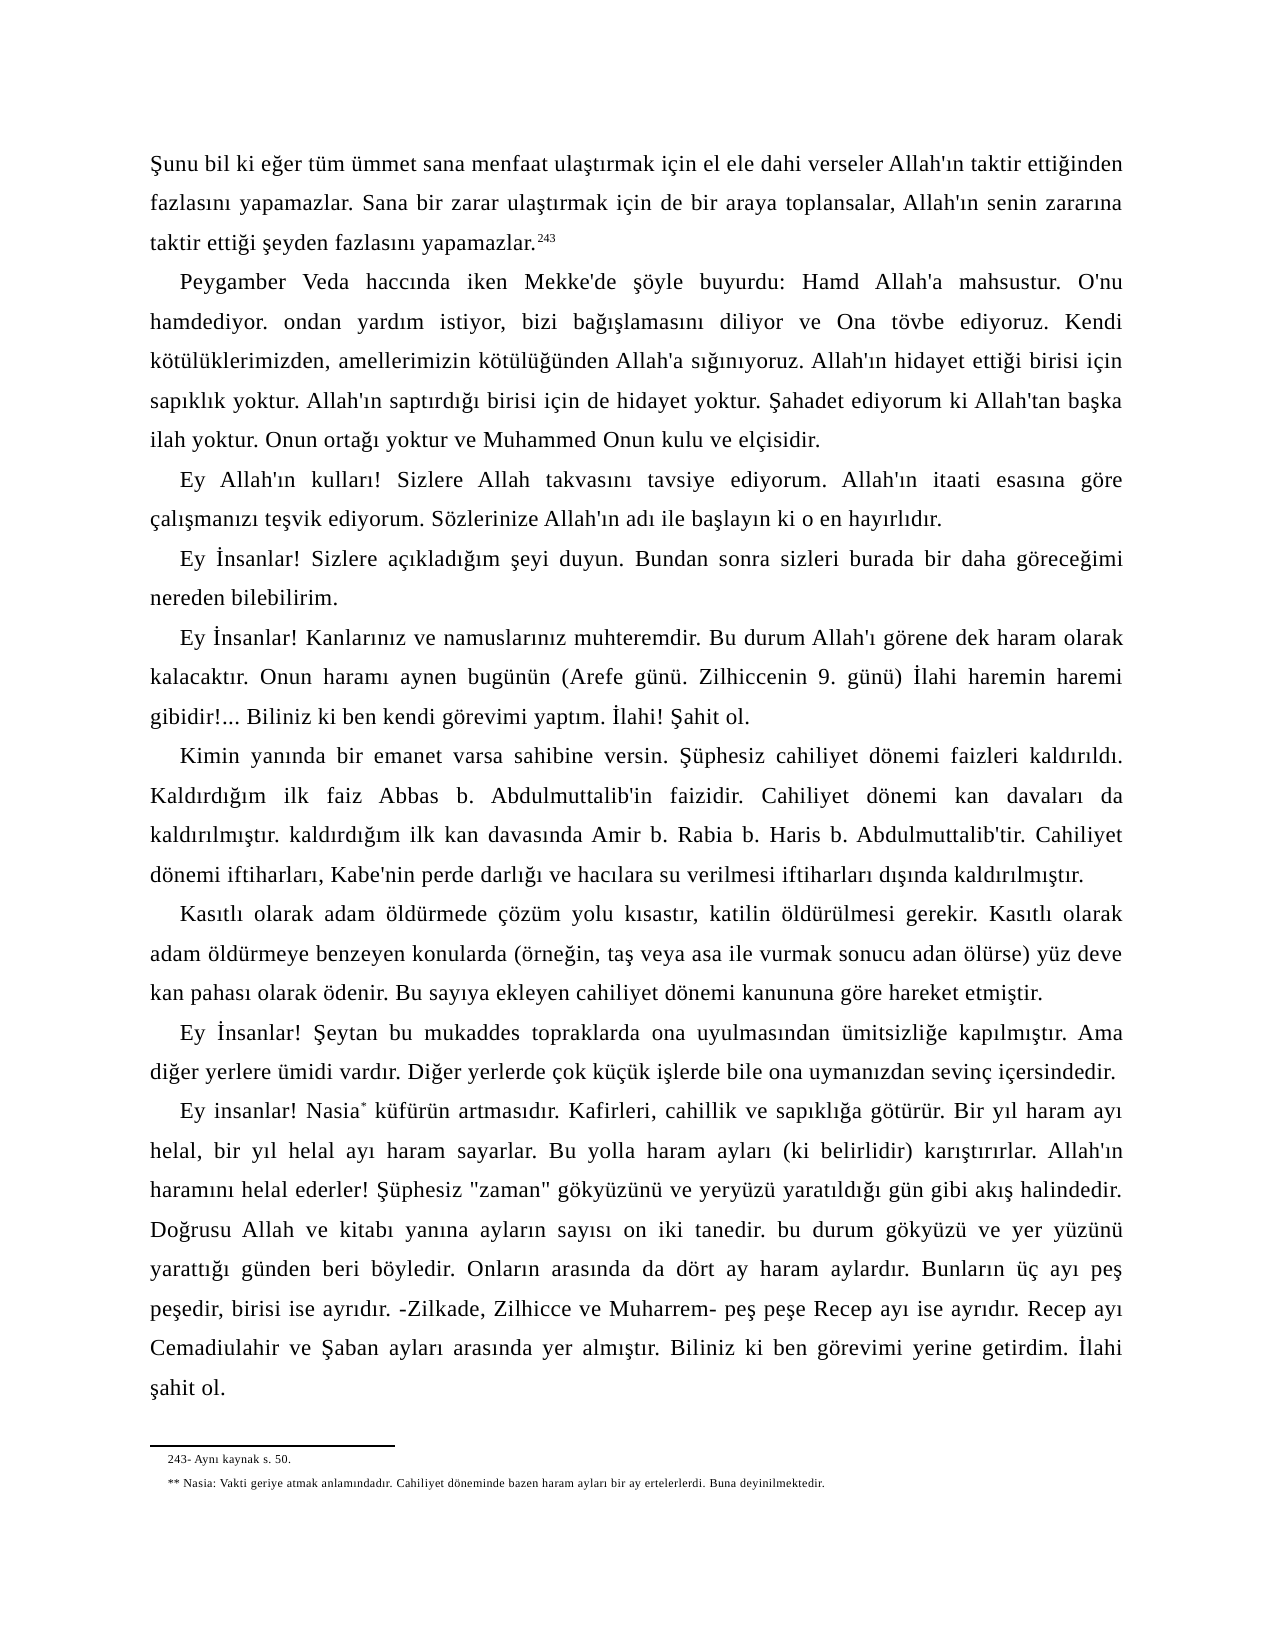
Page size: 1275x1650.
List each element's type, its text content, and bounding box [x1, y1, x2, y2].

text Ey İnsanlar! Şeytan bu mukaddes topraklarda ona uyulmasından ümitsizliğe kapılmıştır. Ama diğer yerlere ümidi vardır. Diğer yerlerde çok küçük işlerde bile ona uymanızdan sevinç içersindedir. [150, 1018, 1125, 1084]
text Peygamber Veda haccında iken Mekke'de şöyle buyurdu: Hamd Allah'a mahsustur. O'nu hamdediyor. ondan yardım istiyor, bizi bağışlamasını diliyor ve Ona tövbe ediyoruz. Kendi kötülüklerimizden, amellerimizin kötülüğünden Allah'a sığınıyoruz. Allah'ın hidayet ettiği birisi için sapıklık yoktur. Allah'ın saptırdığı birisi için de hidayet yoktur. Şahadet ediyorum ki Allah'tan başka ilah yoktur. Onun ortağı yoktur ve Muhammed Onun kulu ve elçisidir. [150, 268, 1125, 453]
text Kimin yanında bir emanet varsa sahibine versin. Şüphesiz cahiliyet dönemi faizleri kaldırıldı. Kaldırdığım ilk faiz Abbas b. Abdulmuttalib'in faizidir. Cahiliyet dönemi kan davaları da kaldırılmıştır. kaldırdığım ilk kan davasında Amir b. Rabia b. Haris b. Abdulmuttalib'tir. Cahiliyet dönemi iftiharları, Kabe'nin perde darlığı ve hacılara su verilmesi iftiharları dışında kaldırılmıştır. [150, 742, 1125, 887]
text Ey İnsanlar! Kanlarınız ve namuslarınız muhteremdir. Bu durum Allah'ı görene dek haram olarak kalacaktır. Onun haramı aynen bugünün (Arefe günü. Zilhiccenin 9. günü) İlahi haremin haremi gibidir!... Biliniz ki ben kendi görevimi yaptım. İlahi! Şahit ol. [150, 624, 1125, 729]
text Kasıtlı olarak adam öldürmede çözüm yolu kısastır, katilin öldürülmesi gerekir. Kasıtlı olarak adam öldürmeye benzeyen konularda (örneğin, taş veya asa ile vurmak sonucu adan ölürse) yüz deve kan pahası olarak ödenir. Bu sayıya ekleyen cahiliyet dönemi kanununa göre hareket etmiştir. [150, 900, 1125, 1005]
text Ey İnsanlar! Sizlere açıkladığım şeyi duyun. Bundan sonra sizleri burada bir daha göreceğimi nereden bilebilirim. [150, 545, 1125, 611]
text Ey insanlar! Nasia* küfürün artmasıdır. Kafirleri, cahillik ve sapıklığa götürür. Bir yıl haram ayı helal, bir yıl helal ayı haram sayarlar. Bu yolla haram ayları (ki belirlidir) karıştırırlar. Allah'ın haramını helal ederler! Şüphesiz "zaman" gökyüzünü ve yeryüzü yaratıldığı gün gibi akış halindedir. Doğrusu Allah ve kitabı yanına ayların sayısı on iki tanedir. bu durum gökyüzü ve yer yüzünü yarattığı günden beri böyledir. Onların arasında da dört ay haram aylardır. Bunların üç ayı peş peşedir, birisi ise ayrıdır. -Zilkade, Zilhicce ve Muharrem- peş peşe Recep ayı ise ayrıdır. Recep ayı Cemadiulahir ve Şaban ayları arasında yer almıştır. Biliniz ki ben görevimi yerine getirdim. İlahi şahit ol. [150, 1097, 1125, 1400]
text Ey Allah'ın kulları! Sizlere Allah takvasını tavsiye ediyorum. Allah'ın itaati esasına göre çalışmanızı teşvik ediyorum. Sözlerinize Allah'ın adı ile başlayın ki o en hayırlıdır. [150, 466, 1125, 532]
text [150, 150, 1125, 255]
